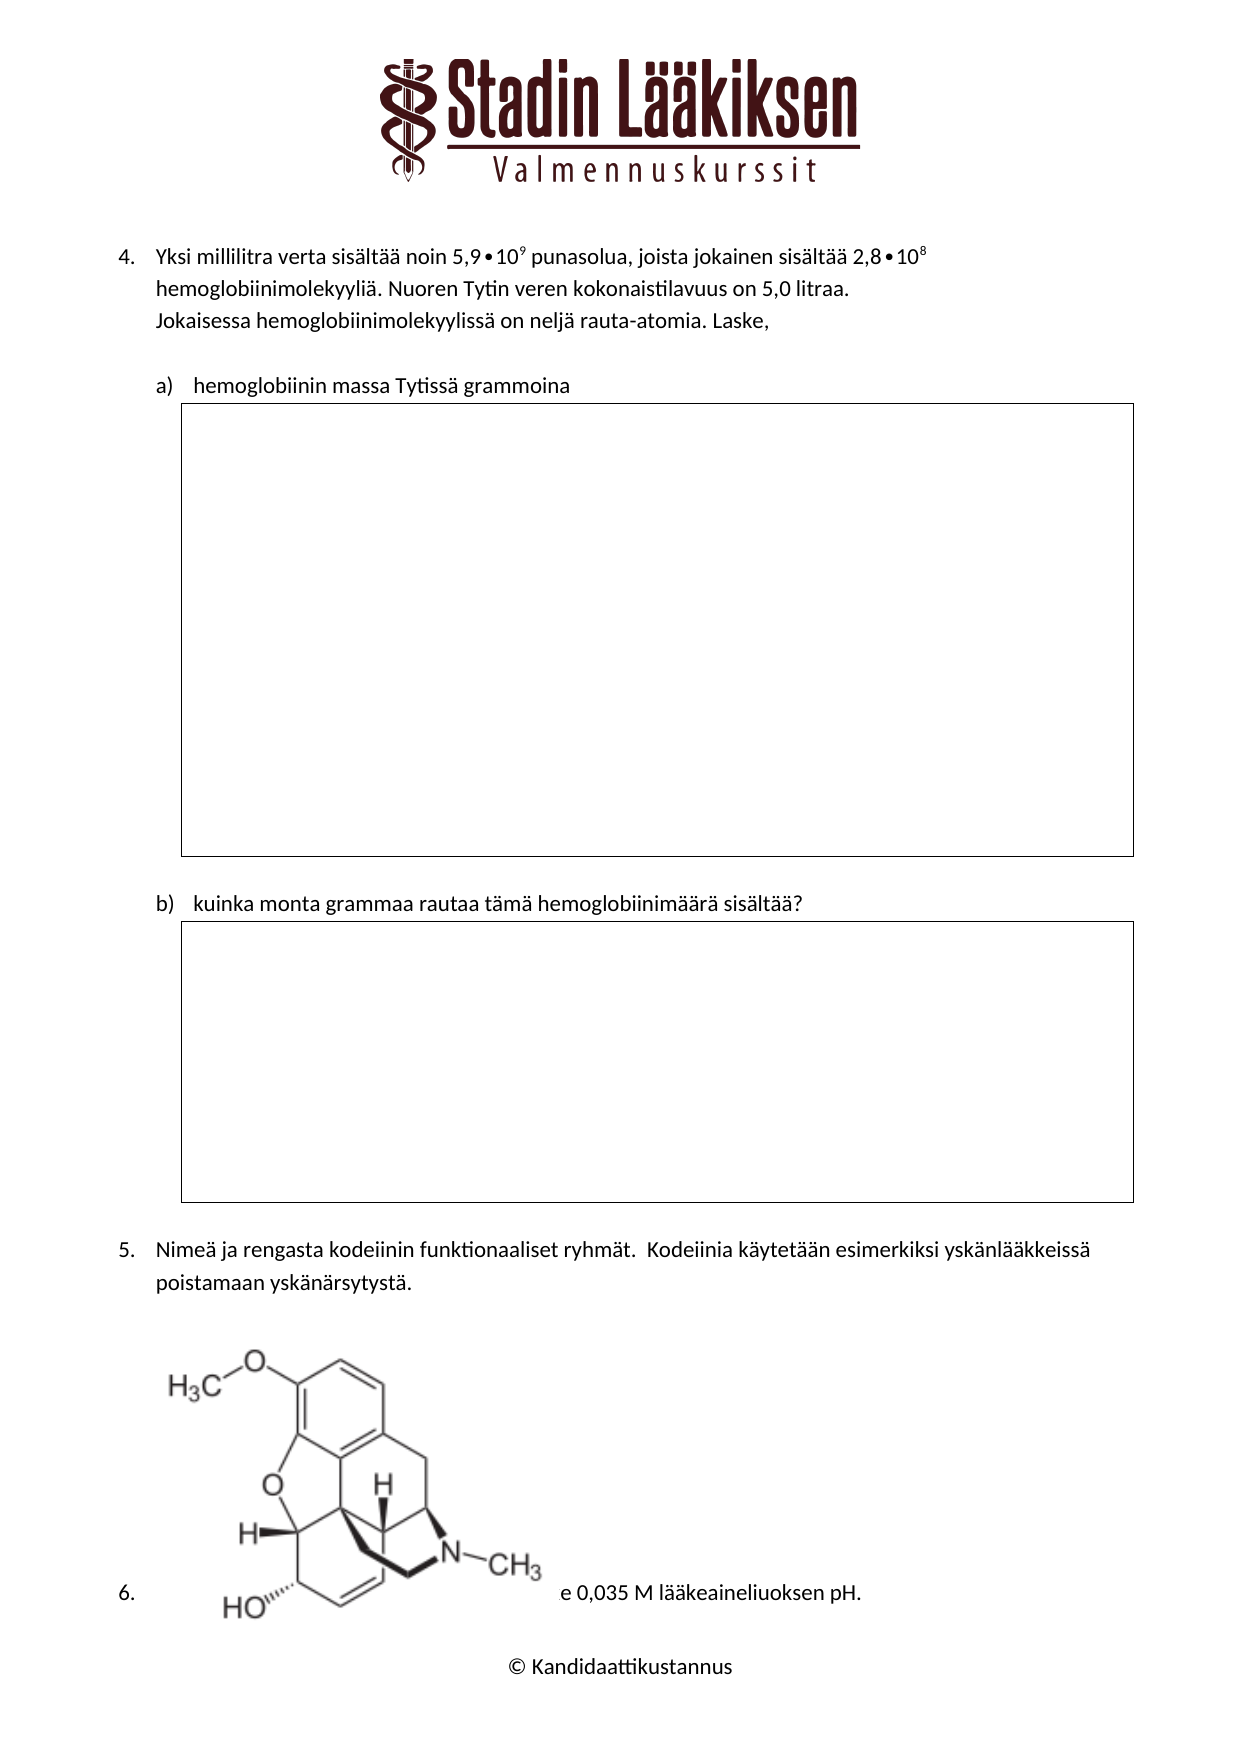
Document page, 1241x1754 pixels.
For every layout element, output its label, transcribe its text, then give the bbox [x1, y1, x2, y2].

list hemoglobiinin massa Tytissä grammoina [156, 371, 1122, 399]
list kuinka monta grammaa rautaa tämä hemoglobiinimäärä sisältää? [156, 889, 1122, 917]
table_header [182, 922, 1133, 1202]
picture [380, 59, 861, 182]
list Yksi millilitra verta sisältää noin 5,9∙109 punasolua, joista jokainen sisältää 2,8∙108 hemoglobiinimolekyyliä. Nuoren Tytin veren kokonaistilavuus on 5,0 litraa. [118, 242, 1122, 302]
list Jokaisessa hemoglobiinimolekyylissä on neljä rauta-atomia. Laske, [156, 307, 1122, 334]
list Erään lääkeaineen Kb= 1,4 ∙ 10-4 mol/l. Laske 0,035 M lääkeaineliuoksen pH. [560, 1578, 1122, 1606]
picture [155, 1327, 560, 1647]
list Nimeä ja rengasta kodeiinin funktionaaliset ryhmät. Kodeiinia käytetään esimerkiksi yskänlääkkeissä poistamaan yskänärsytystä. [118, 1235, 1122, 1296]
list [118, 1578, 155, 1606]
table_header [182, 404, 1133, 856]
